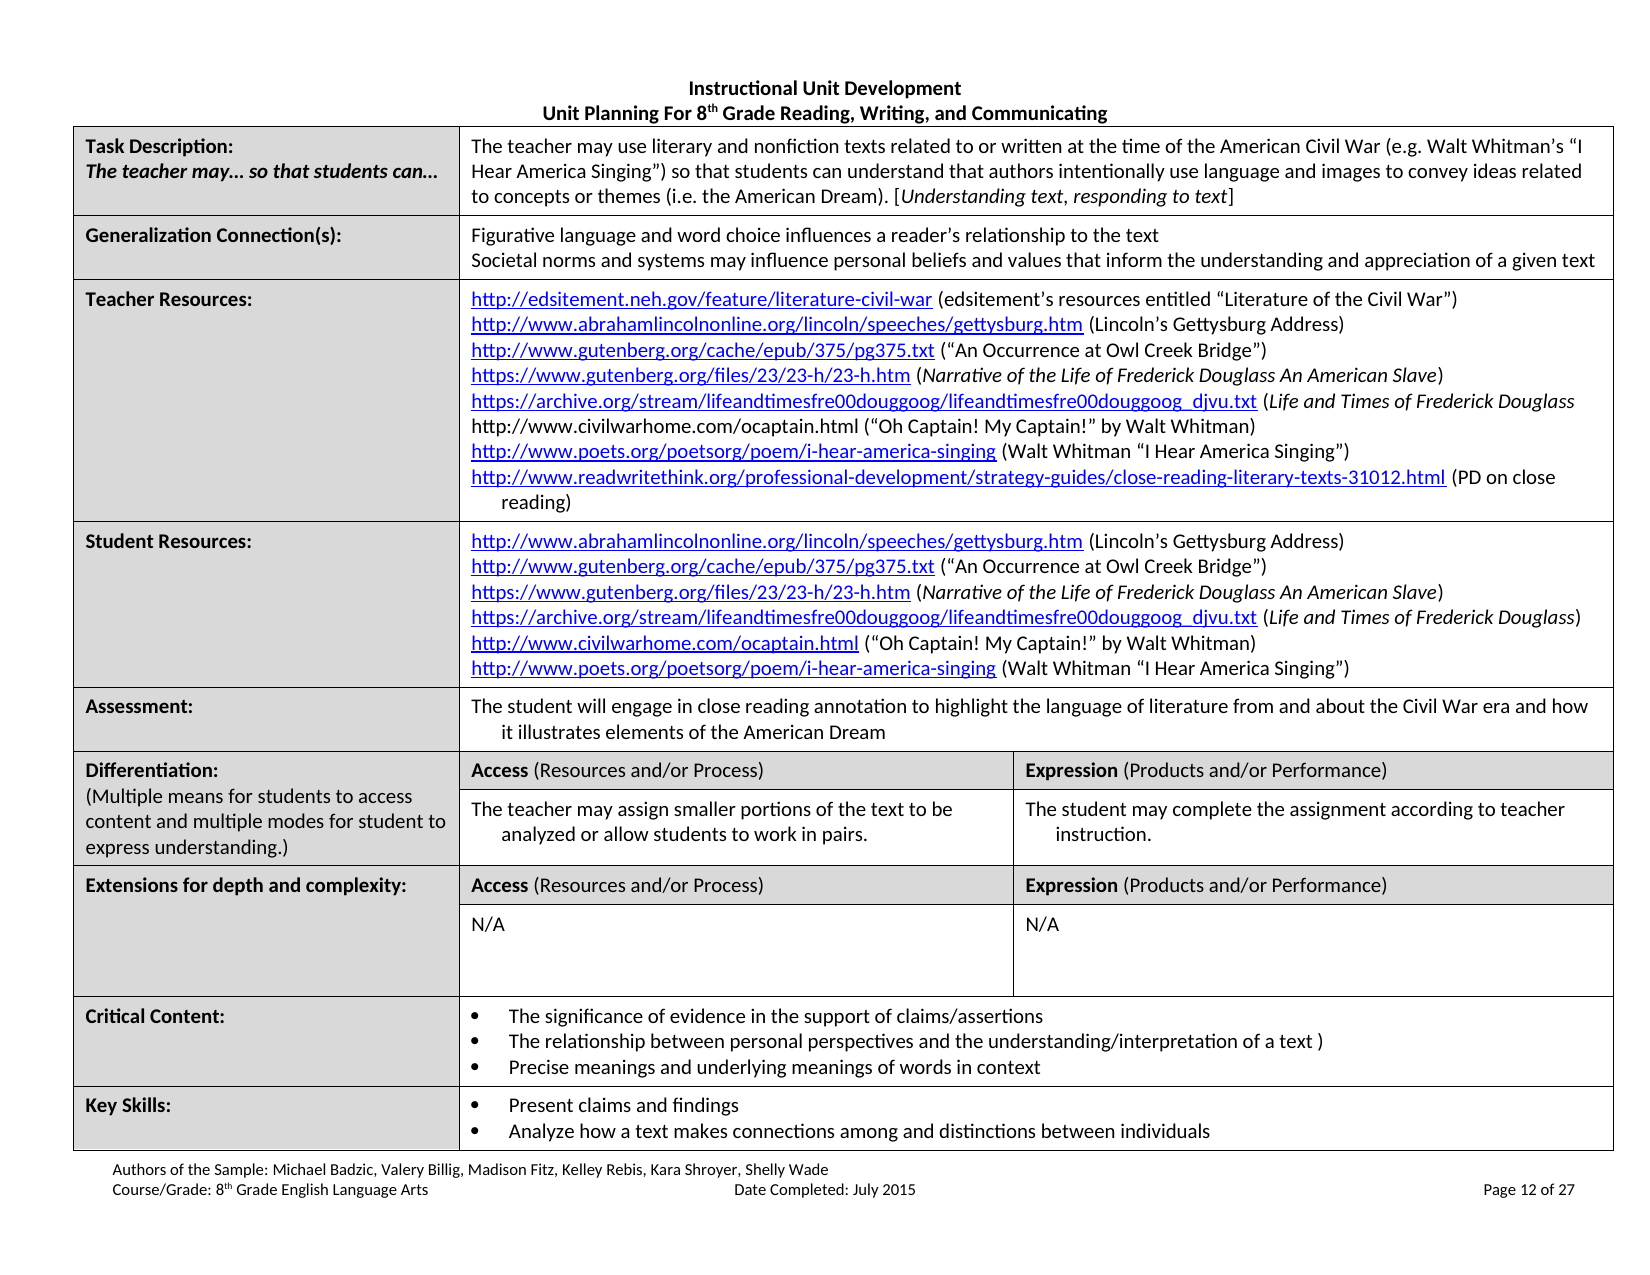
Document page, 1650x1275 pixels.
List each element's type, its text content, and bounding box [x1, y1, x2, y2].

table_cell Critical Content: [74, 997, 459, 1086]
table_cell http://www.abrahamlincolnonline.org/lincoln/speeches/gettysburg.htm (Lincoln’s Gettysburg Address) http://www.gutenberg.org/cache/epub/375/pg375.txt (“An Occurrence at Owl Creek Bridge”) https://www.gutenberg.org/files/23/23-h/23-h.htm (Narrative of the Life of Frederick Douglass An American Slave) https://archive.org/stream/lifeandtimesfre00douggoog/lifeandtimesfre00douggoog_djvu.txt (Life and Times of Frederick Douglass) http://www.civilwarhome.com/ocaptain.html (“Oh Captain! My Captain!” by Walt Whitman) http://www.poets.org/poetsorg/poem/i-hear-america-singing (Walt Whitman “I Hear America Singing”) [460, 522, 1613, 687]
table_cell Figurative language and word choice influences a reader’s relationship to the text Societal norms and systems may influence personal beliefs and values that inform the understanding and appreciation of a given text [460, 216, 1613, 279]
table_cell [460, 1087, 1613, 1149]
table_cell The teacher may assign smaller portions of the text to be analyzed or allow students to work in pairs. [460, 790, 1013, 865]
table_cell The teacher may use literary and nonfiction texts related to or written at the time of the American Civil War (e.g. Walt Whitman’s “I Hear America Singing”) so that students can understand that authors intentionally use language and images to convey ideas related to concepts or themes (i.e. the American Dream). [Understanding text, responding to text] [460, 127, 1613, 215]
table_cell N/A [1014, 905, 1613, 996]
table_cell Assessment: [74, 688, 459, 751]
table_cell Access (Resources and/or Process) [460, 866, 1013, 904]
table_cell Differentiation: (Multiple means for students to access content and multiple modes for student to express understanding.) [74, 752, 459, 865]
table_cell Generalization Connection(s): [74, 216, 459, 279]
table_cell Access (Resources and/or Process) [460, 752, 1013, 789]
table_cell Expression (Products and/or Performance) [1014, 866, 1613, 904]
table_cell http://edsitement.neh.gov/feature/literature-civil-war (edsitement’s resources entitled “Literature of the Civil War”) http://www.abrahamlincolnonline.org/lincoln/speeches/gettysburg.htm (Lincoln’s Gettysburg Address) http://www.gutenberg.org/cache/epub/375/pg375.txt (“An Occurrence at Owl Creek Bridge”) https://www.gutenberg.org/files/23/23-h/23-h.htm (Narrative of the Life of Frederick Douglass An American Slave) https://archive.org/stream/lifeandtimesfre00douggoog/lifeandtimesfre00douggoog_djvu.txt (Life and Times of Frederick Douglass http://www.civilwarhome.com/ocaptain.html (“Oh Captain! My Captain!” by Walt Whitman) http://www.poets.org/poetsorg/poem/i-hear-america-singing (Walt Whitman “I Hear America Singing”) http://www.readwritethink.org/professional-development/strategy-guides/close-reading-literary-texts-31012.html (PD on close reading) [460, 280, 1613, 521]
table_cell N/A [460, 905, 1013, 996]
table_cell Key Skills: [74, 1087, 459, 1149]
table_cell Teacher Resources: [74, 280, 459, 521]
table_cell The student may complete the assignment according to teacher instruction. [1014, 790, 1613, 865]
table_cell Extensions for depth and complexity: [74, 866, 459, 996]
table_cell Expression (Products and/or Performance) [1014, 752, 1613, 789]
table_cell The significance of evidence in the support of claims/assertions The relationship between personal perspectives and the understanding/interpretation of a text ) Precise meanings and underlying meanings of words in context [460, 997, 1613, 1086]
table_cell Task Description: The teacher may… so that students can… [74, 127, 459, 215]
table_cell Student Resources: [74, 522, 459, 687]
table_cell The student will engage in close reading annotation to highlight the language of literature from and about the Civil War era and how it illustrates elements of the American Dream [460, 688, 1613, 751]
